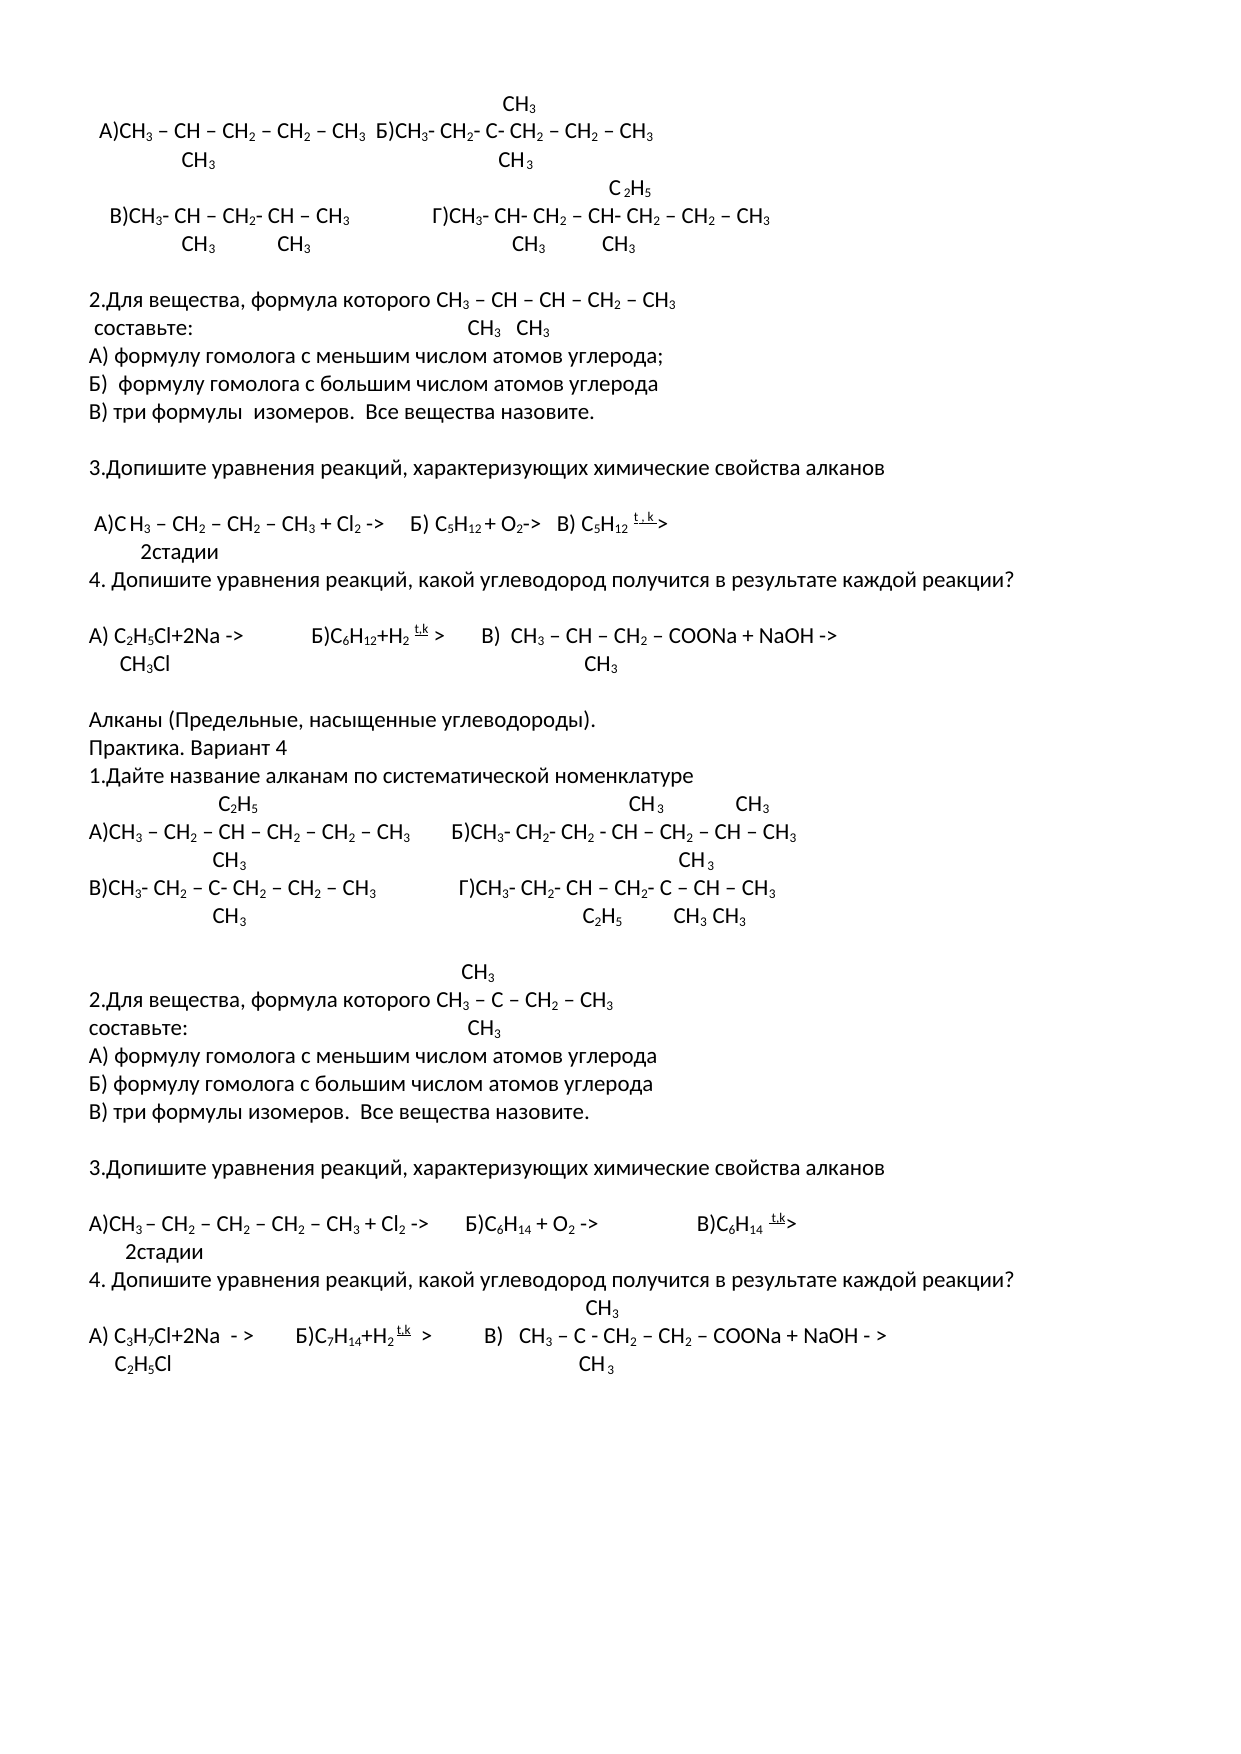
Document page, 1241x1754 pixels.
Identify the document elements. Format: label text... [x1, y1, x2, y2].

text А)CH3 – CH2 – CH – CH2 – CH2 – СH3 Б)CH3- CH2- CH2 - CH – CH2 – CH – CH3 [89, 817, 1152, 845]
text А) формулу гомолога с меньшим числом атомов углерода; [89, 341, 1152, 369]
text C2H5 [89, 173, 1152, 201]
text A)CH3 – CH2 – CH2 – CH2 – CH3 + Cl2 -> Б)C6H14 + O2 -> В)C6H14 t,k> [89, 1209, 1152, 1237]
text Алканы (Предельные, насыщенные углеводороды). [89, 705, 1152, 733]
text А) C2H5Cl+2Na -> Б)C6H12+H2 t,k > В) CH3 – CH – CH2 – COONa + NaOH -> [89, 621, 1152, 649]
text В) три формулы изомеров. Все вещества назовите. [89, 397, 1152, 425]
text 2стадии [89, 537, 1152, 565]
text 1.Дайте название алканам по систематической номенклатуре [89, 761, 1152, 789]
text А)C H3 – CH2 – CH2 – СH3 + Cl2 -> Б) C5H12 + O2-> В) C5H12 t , k > [89, 509, 1152, 537]
text CH3 C2H5 CH3 CH3 [89, 901, 1152, 929]
text 3.Допишите уравнения реакций, характеризующих химические свойства алканов [89, 453, 1152, 481]
text 2стадии [89, 1237, 1152, 1266]
text А) C3H7Cl+2Na - > Б)C7H14+H2 t,k > В) CH3 – C - CH2 – CH2 – COONa + NaOH - > [89, 1322, 1152, 1349]
text В)CH3- CH – CH2- CH – CH3 Г)CH3- CH- CH2 – CH- CH2 – CH2 – CH3 [89, 201, 1152, 229]
text C2H5Cl CH3 [89, 1349, 1152, 1378]
text 4. Допишите уравнения реакций, какой углеводород получится в результате каждой реакции? [89, 1266, 1152, 1293]
text Практика. Вариант 4 [89, 733, 1152, 761]
text А)CH3 – CH – CH2 – CH2 – CH3 Б)CH3- CH2- C- CH2 – CH2 – CH3 [89, 117, 1152, 145]
text CH3 CH3 [89, 145, 1152, 173]
text 4. Допишите уравнения реакций, какой углеводород получится в результате каждой реакции? [89, 565, 1152, 593]
text CH3 [89, 1293, 1152, 1322]
text А) формулу гомолога с меньшим числом атомов углерода [89, 1041, 1152, 1069]
text 2.Для вещества, формула которого CH3 – CH – CH – CH2 – CH3 [89, 285, 1152, 313]
text CH3 CH3 [89, 845, 1152, 873]
text 3.Допишите уравнения реакций, характеризующих химические свойства алканов [89, 1153, 1152, 1181]
text Б) формулу гомолога с большим числом атомов углерода [89, 1069, 1152, 1097]
text составьте: CH3 [89, 1013, 1152, 1041]
text C2H5 CH3 CH3 [89, 789, 1152, 817]
text Б) формулу гомолога с большим числом атомов углерода [89, 369, 1152, 397]
text В)CH3- CH2 – C- CH2 – CH2 – CH3 Г)CH3- CH2- CH – CH2- C – CH – CH3 [89, 873, 1152, 901]
text CH3 [89, 957, 1152, 985]
text CH3Cl CH3 [89, 649, 1152, 677]
text CH3 [89, 89, 1152, 117]
text составьте: CH3 CH3 [89, 313, 1152, 341]
text CH3 CH3 CH3 CH3 [89, 229, 1152, 257]
text 2.Для вещества, формула которого CH3 – C – CH2 – CH3 [89, 985, 1152, 1013]
text В) три формулы изомеров. Все вещества назовите. [89, 1097, 1152, 1125]
